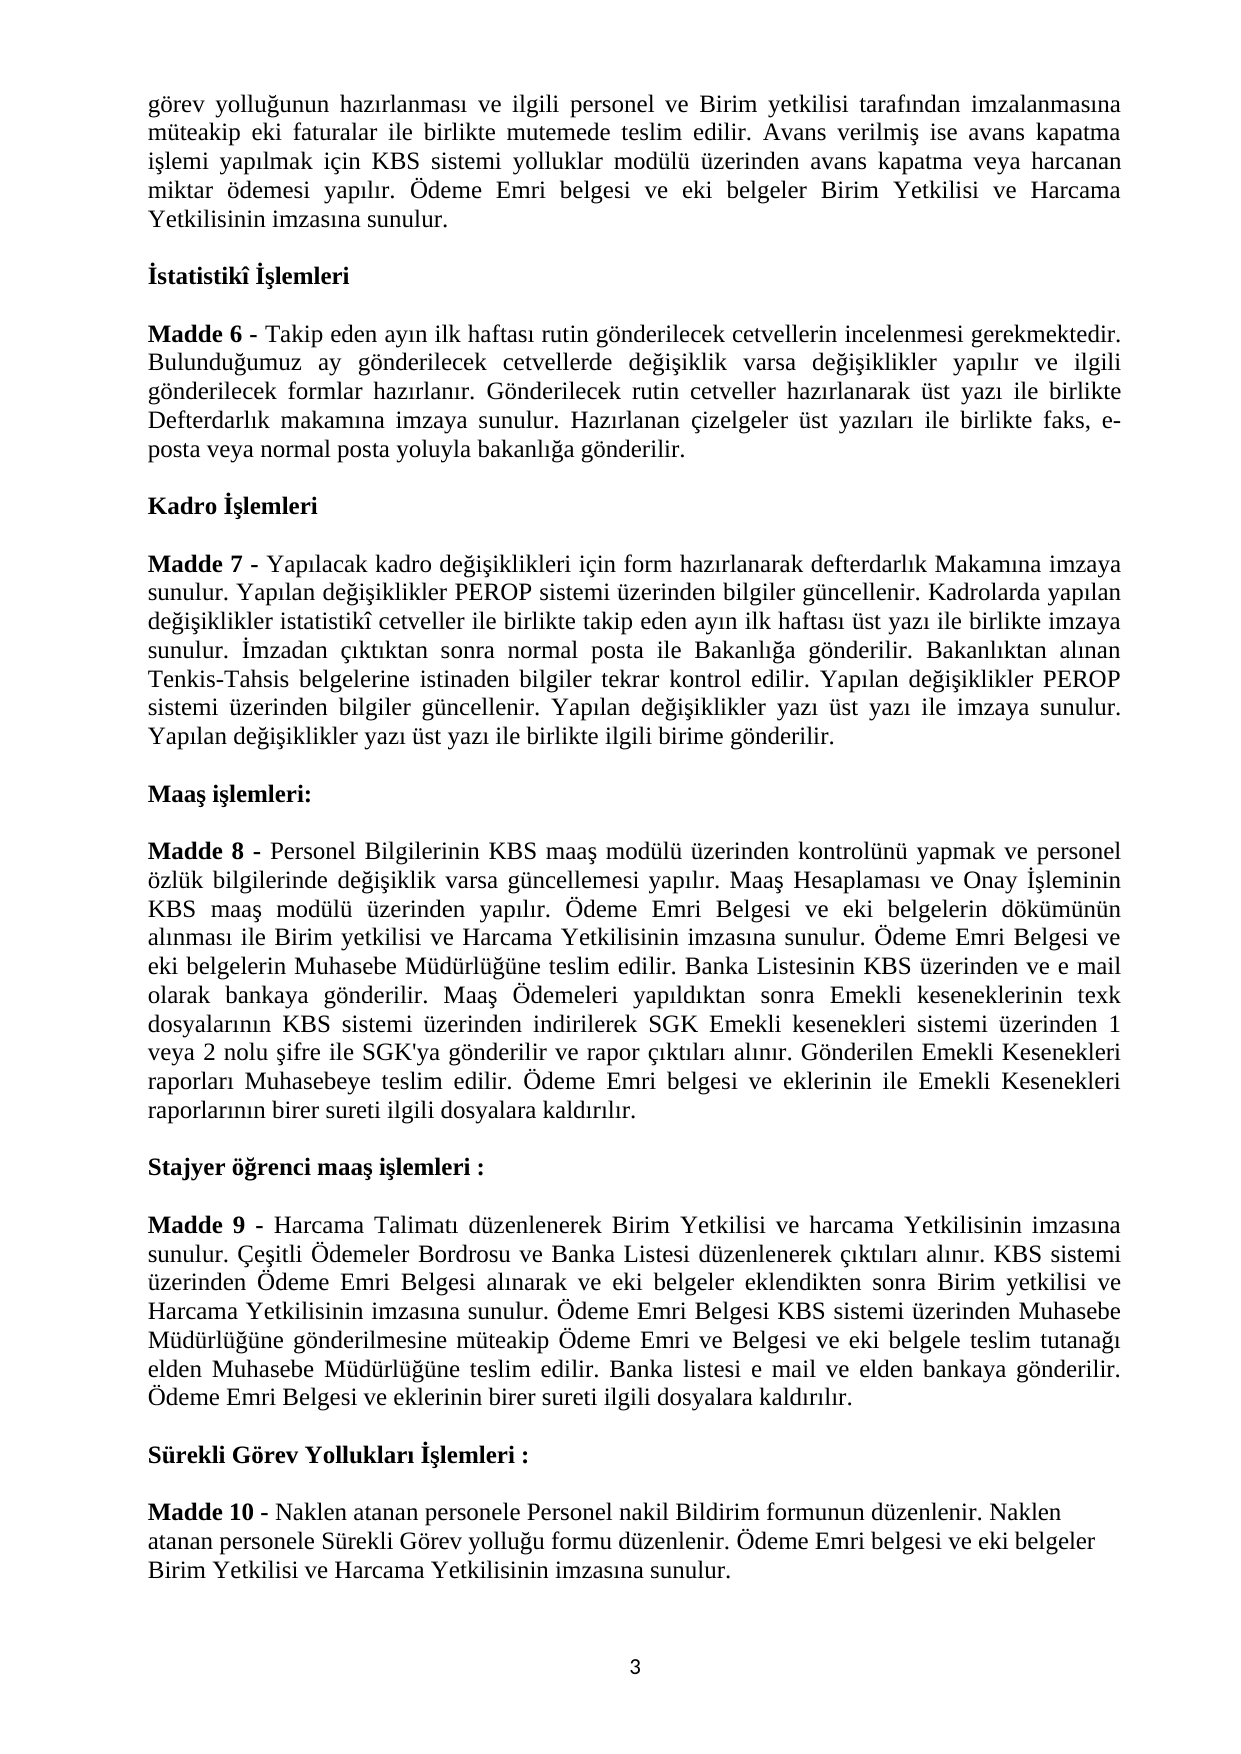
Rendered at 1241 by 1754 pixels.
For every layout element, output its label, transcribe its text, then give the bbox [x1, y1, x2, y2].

text Madde 9 - Harcama Talimatı düzenlenerek Birim Yetkilisi ve harcama Yetkilisinin imzasına sunulur. Çeşitli Ödemeler Bordrosu ve Banka Listesi düzenlenerek çıktıları alınır. KBS sistemi üzerinden Ödeme Emri Belgesi alınarak ve eki belgeler eklendikten sonra Birim yetkilisi ve Harcama Yetkilisinin imzasına sunulur. Ödeme Emri Belgesi KBS sistemi üzerinden Muhasebe Müdürlüğüne gönderilmesine müteakip Ödeme Emri ve Belgesi ve eki belgele teslim tutanağı elden Muhasebe Müdürlüğüne teslim edilir. Banka listesi e mail ve elden bankaya gönderilir. Ödeme Emri Belgesi ve eklerinin birer sureti ilgili dosyalara kaldırılır. [148, 1210, 1122, 1411]
text Madde 10 - Naklen atanan personele Personel nakil Bildirim formunun düzenlenir. Naklen atanan personele Sürekli Görev yolluğu formu düzenlenir. Ödeme Emri belgesi ve eki belgeler Birim Yetkilisi ve Harcama Yetkilisinin imzasına sunulur. [148, 1497, 1122, 1584]
text İstatistikî İşlemleri [148, 261, 1122, 290]
text Stajyer öğrenci maaş işlemleri : [148, 1152, 1122, 1181]
text Kadro İşlemleri [148, 491, 1122, 520]
text Madde 8 - Personel Bilgilerinin KBS maaş modülü üzerinden kontrolünü yapmak ve personel özlük bilgilerinde değişiklik varsa güncellemesi yapılır. Maaş Hesaplaması ve Onay İşleminin KBS maaş modülü üzerinden yapılır. Ödeme Emri Belgesi ve eki belgelerin dökümünün alınması ile Birim yetkilisi ve Harcama Yetkilisinin imzasına sunulur. Ödeme Emri Belgesi ve eki belgelerin Muhasebe Müdürlüğüne teslim edilir. Banka Listesinin KBS üzerinden ve e mail olarak bankaya gönderilir. Maaş Ödemeleri yapıldıktan sonra Emekli keseneklerinin texk dosyalarının KBS sistemi üzerinden indirilerek SGK Emekli kesenekleri sistemi üzerinden 1 veya 2 nolu şifre ile SGK'ya gönderilir ve rapor çıktıları alınır. Gönderilen Emekli Kesenekleri raporları Muhasebeye teslim edilir. Ödeme Emri belgesi ve eklerinin ile Emekli Kesenekleri raporlarının birer sureti ilgili dosyalara kaldırılır. [148, 836, 1122, 1124]
text Madde 6 - Takip eden ayın ilk haftası rutin gönderilecek cetvellerin incelenmesi gerekmektedir. Bulunduğumuz ay gönderilecek cetvellerde değişiklik varsa değişiklikler yapılır ve ilgili gönderilecek formlar hazırlanır. Gönderilecek rutin cetveller hazırlanarak üst yazı ile birlikte Defterdarlık makamına imzaya sunulur. Hazırlanan çizelgeler üst yazıları ile birlikte faks, e-posta veya normal posta yoluyla bakanlığa gönderilir. [148, 319, 1122, 462]
text Maaş işlemleri: [148, 779, 1122, 807]
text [148, 89, 1122, 232]
text Sürekli Görev Yollukları İşlemleri : [148, 1440, 1122, 1469]
text Madde 7 - Yapılacak kadro değişiklikleri için form hazırlanarak defterdarlık Makamına imzaya sunulur. Yapılan değişiklikler PEROP sistemi üzerinden bilgiler güncellenir. Kadrolarda yapılan değişiklikler istatistikî cetveller ile birlikte takip eden ayın ilk haftası üst yazı ile birlikte imzaya sunulur. İmzadan çıktıktan sonra normal posta ile Bakanlığa gönderilir. Bakanlıktan alınan Tenkis-Tahsis belgelerine istinaden bilgiler tekrar kontrol edilir. Yapılan değişiklikler PEROP sistemi üzerinden bilgiler güncellenir. Yapılan değişiklikler yazı üst yazı ile imzaya sunulur. Yapılan değişiklikler yazı üst yazı ile birlikte ilgili birime gönderilir. [148, 549, 1122, 750]
